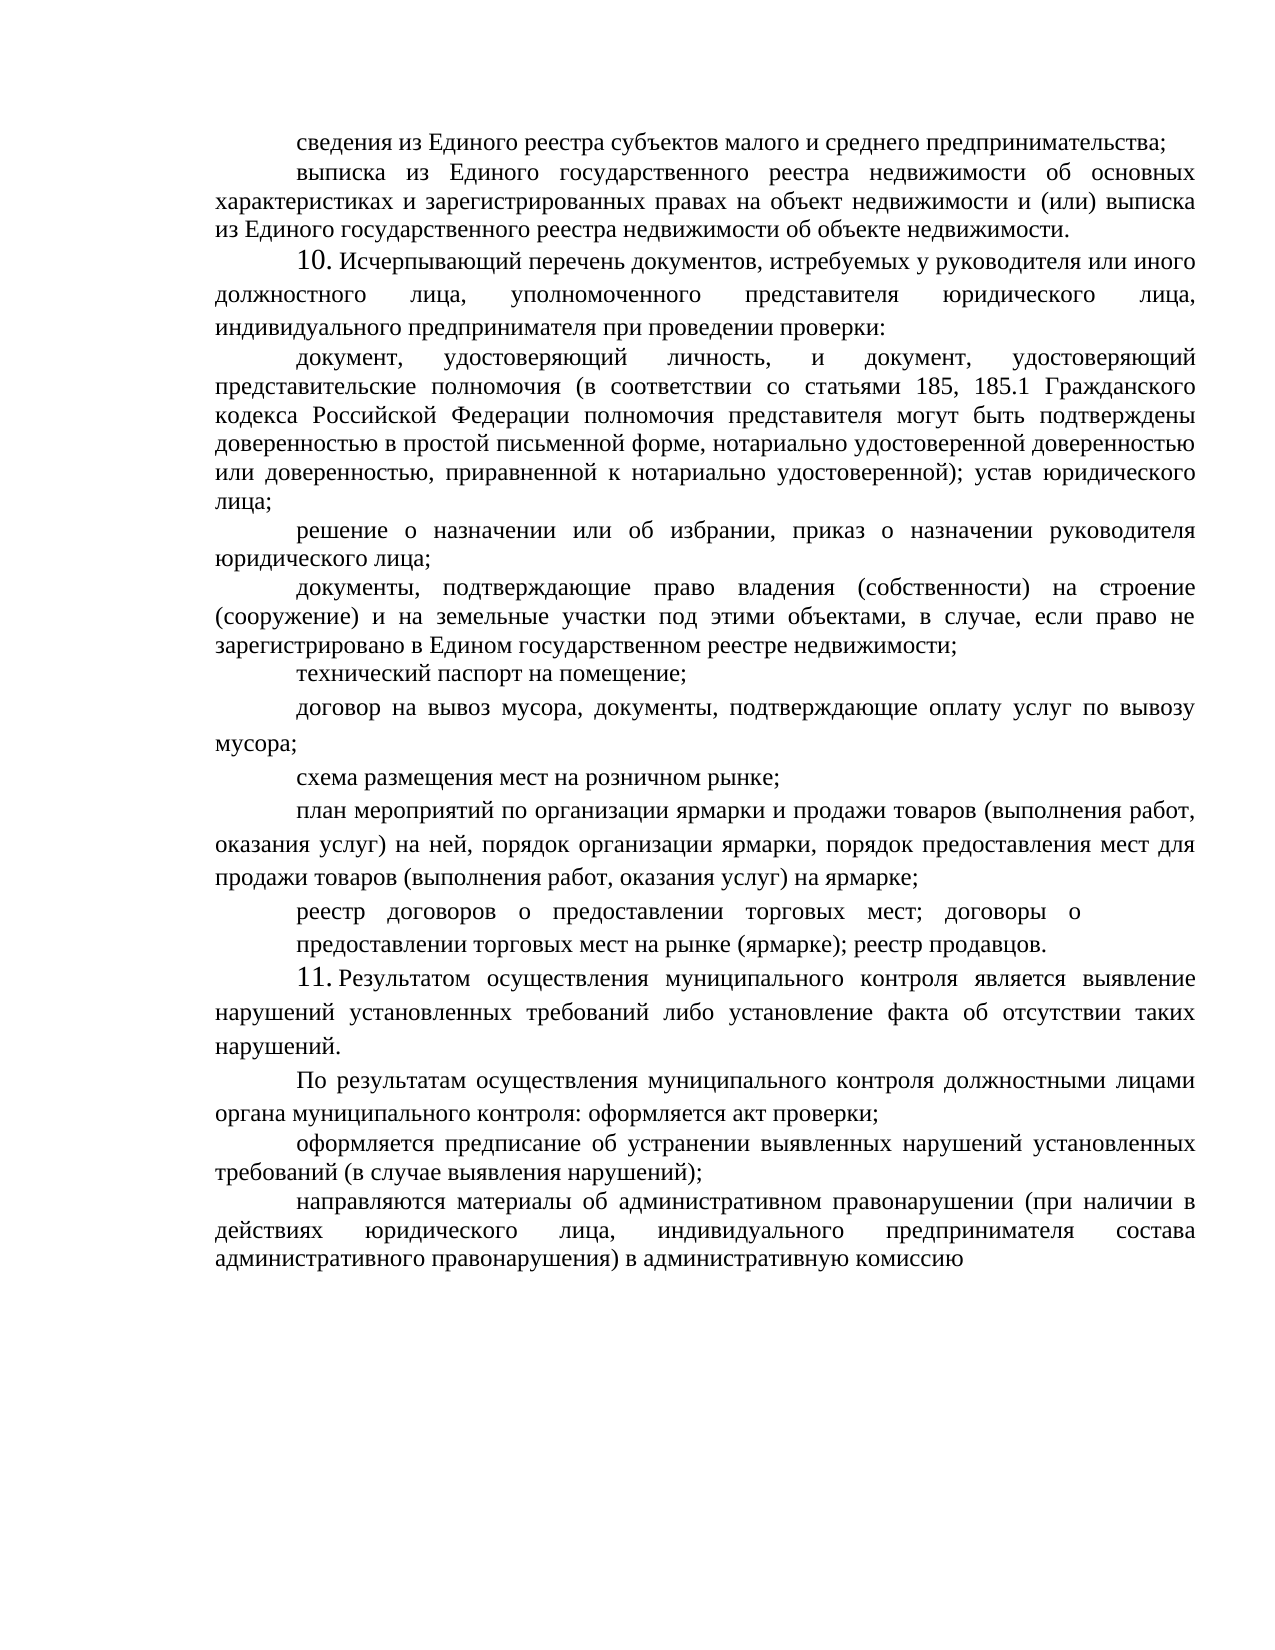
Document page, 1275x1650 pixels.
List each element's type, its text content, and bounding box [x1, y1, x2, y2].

text схема размещения мест на розничном рынке; [215, 758, 1196, 792]
text технический паспорт на помещение; [215, 658, 1196, 687]
text оформляется предписание об устранении выявленных нарушений установленных требований (в случае выявления нарушений); [215, 1128, 1196, 1186]
text документы, подтверждающие право владения (собственности) на строение (сооружение) и на земельные участки под этими объектами, в случае, если право не зарегистрировано в Едином государственном реестре недвижимости; [215, 572, 1196, 658]
text выписка из Единого государственного реестра недвижимости об основных характеристиках и зарегистрированных правах на объект недвижимости и (или) выписка из Единого государственного реестра недвижимости об объекте недвижимости. [215, 157, 1196, 243]
list Результатом осуществления муниципального контроля является выявление нарушений установленных требований либо установление факта об отсутствии таких нарушений. [215, 959, 1196, 1061]
text документ, удостоверяющий личность, и документ, удостоверяющий представительские полномочия (в соответствии со статьями 185, 185.1 Гражданского кодекса Российской Федерации полномочия представителя могут быть подтверждены доверенностью в простой письменной форме, нотариально удостоверенной доверенностью или доверенностью, приравненной к нотариально удостоверенной); устав юридического лица; [215, 342, 1196, 515]
text договор на вывоз мусора, документы, подтверждающие оплату услуг по вывозу мусора; [215, 687, 1196, 758]
text решение о назначении или об избрании, приказ о назначении руководителя юридического лица; [215, 515, 1196, 572]
text реестр договоров о предоставлении торговых мест; договоры о предоставлении торговых мест на рынке (ярмарке); реестр продавцов. [296, 892, 1082, 959]
list Исчерпывающий перечень документов, истребуемых у руководителя или иного должностного лица, уполномоченного представителя юридического лица, индивидуального предпринимателя при проведении проверки: [215, 243, 1196, 342]
text По результатам осуществления муниципального контроля должностными лицами органа муниципального контроля: оформляется акт проверки; [215, 1061, 1196, 1128]
text направляются материалы об административном правонарушении (при наличии в действиях юридического лица, индивидуального предпринимателя состава административного правонарушения) в административную комиссию [215, 1186, 1196, 1272]
text план мероприятий по организации ярмарки и продажи товаров (выполнения работ, оказания услуг) на ней, порядок организации ярмарки, порядок предоставления мест для продажи товаров (выполнения работ, оказания услуг) на ярмарке; [215, 792, 1196, 892]
text сведения из Единого реестра субъектов малого и среднего предпринимательства; [215, 126, 1196, 157]
